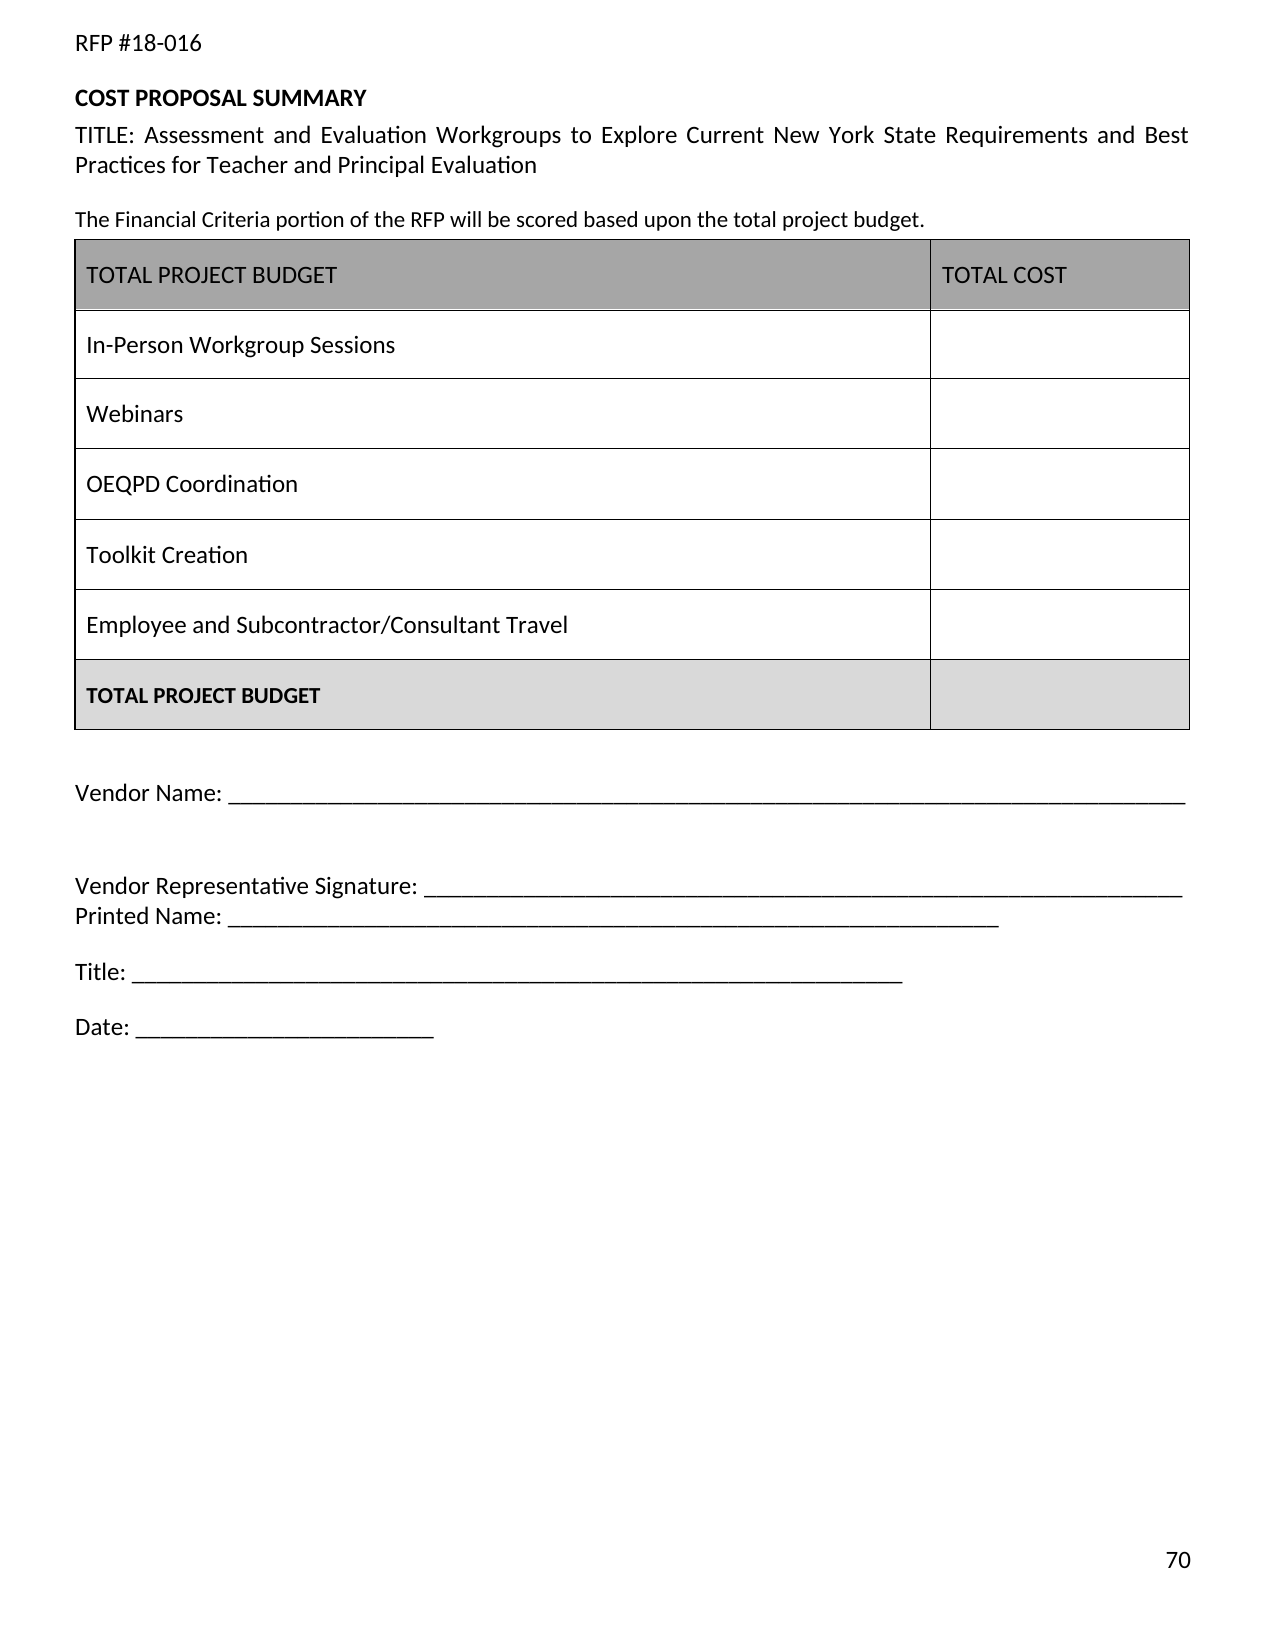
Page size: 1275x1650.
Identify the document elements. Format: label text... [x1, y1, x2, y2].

text Title: ______________________________________________________________ [75, 956, 1191, 986]
subtitle COST PROPOSAL SUMMARY [75, 82, 1191, 113]
table_header TOTAL PROJECT BUDGET [76, 240, 930, 309]
text Vendor Representative Signature: _____________________________________________________________ [75, 870, 1191, 900]
table_cell [931, 379, 1189, 448]
table_cell [931, 520, 1189, 589]
table_cell [931, 660, 1189, 729]
table_cell TOTAL PROJECT BUDGET [76, 660, 930, 729]
text Date: ________________________ [75, 1011, 1191, 1042]
text TITLE: Assessment and Evaluation Workgroups to Explore Current New York State Requirements and Best Practices for Teacher and Principal Evaluation [75, 119, 1191, 180]
table_cell [931, 590, 1189, 659]
table_cell [931, 449, 1189, 518]
table_cell [931, 311, 1189, 378]
table_header TOTAL COST [931, 240, 1189, 309]
table_cell Webinars [76, 379, 930, 448]
table_cell Employee and Subcontractor/Consultant Travel [76, 590, 930, 659]
subtitle The Financial Criteria portion of the RFP will be scored based upon the total project budget. [75, 205, 1191, 233]
table_cell OEQPD Coordination [76, 449, 930, 518]
text Printed Name: ______________________________________________________________ [75, 900, 1191, 931]
table_cell Toolkit Creation [76, 520, 930, 589]
text Vendor Name: _____________________________________________________________________________ [75, 778, 1191, 808]
table_cell In-Person Workgroup Sessions [76, 311, 930, 378]
